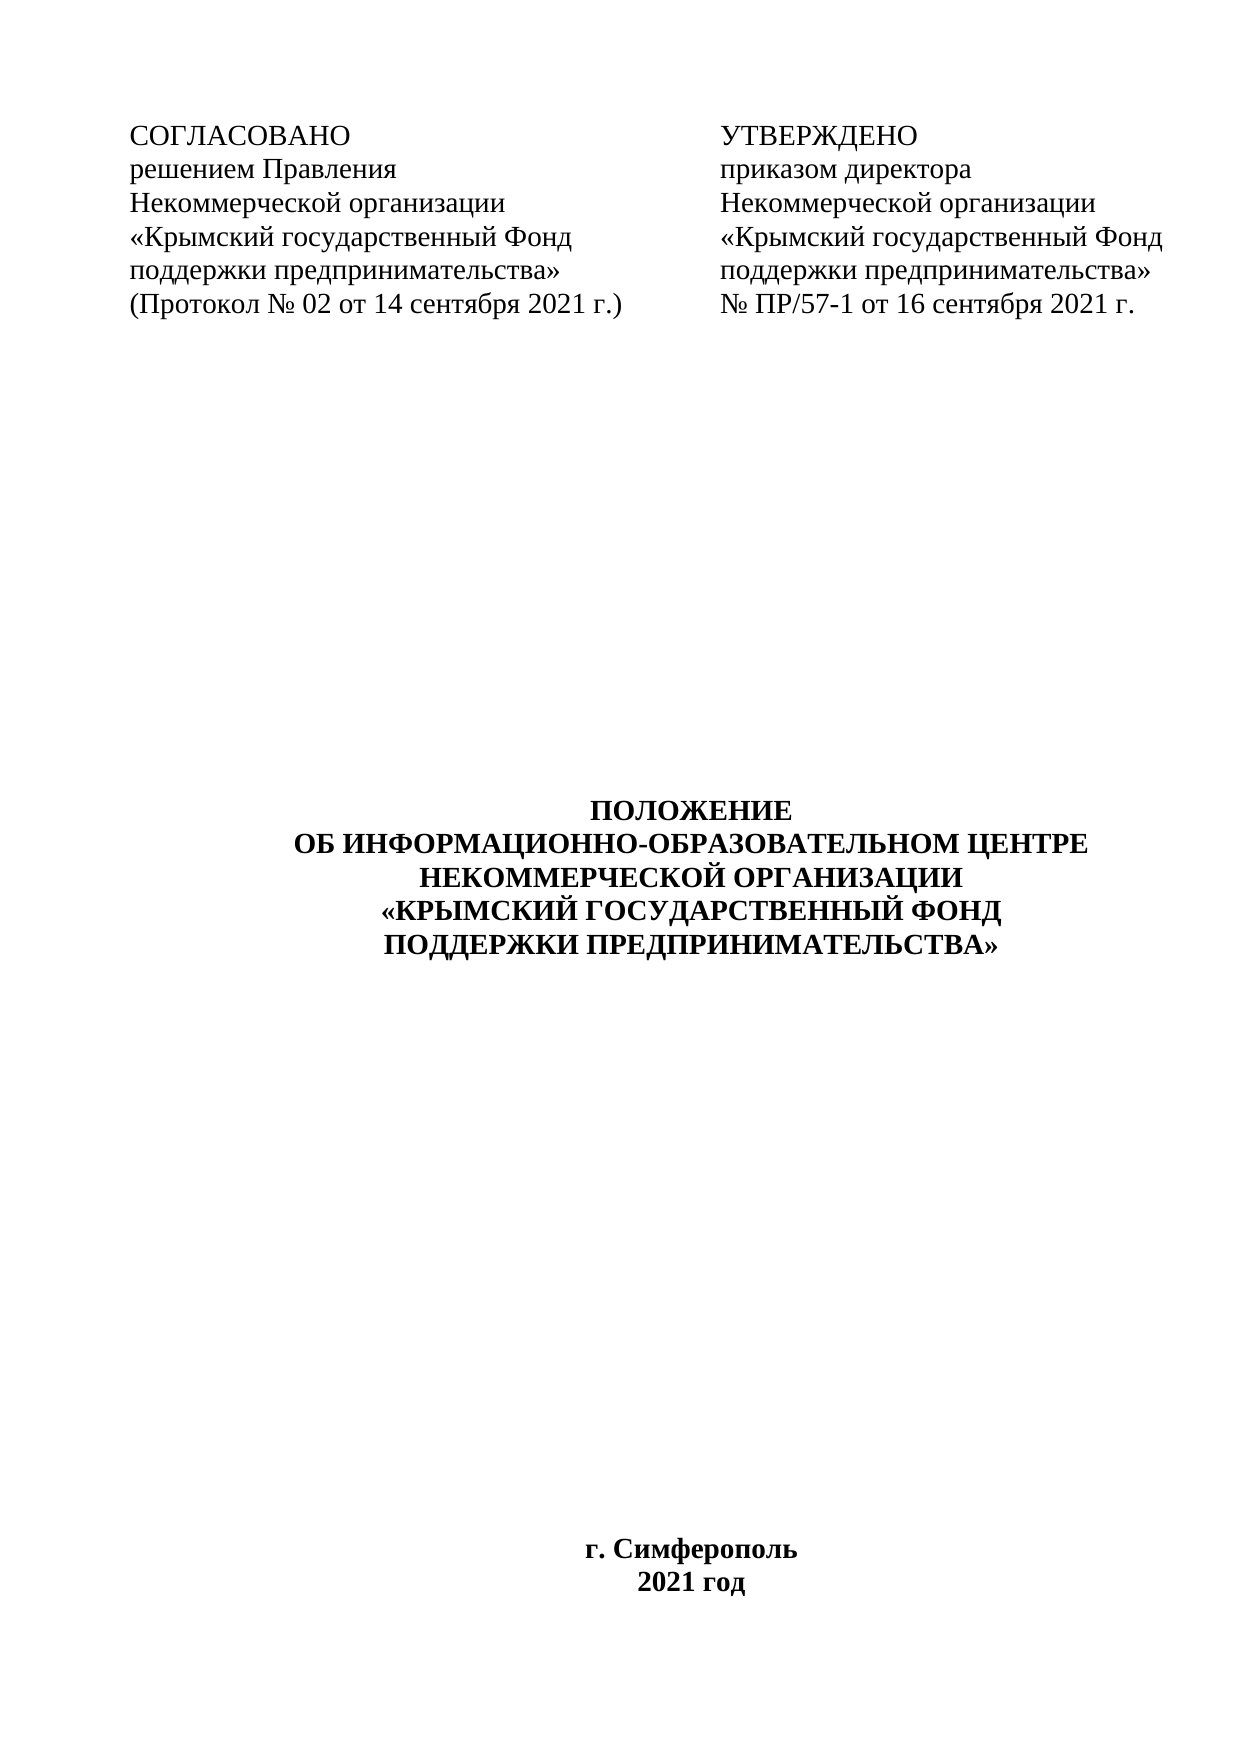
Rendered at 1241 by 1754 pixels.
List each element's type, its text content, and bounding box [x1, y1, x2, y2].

text г. Симферополь [118, 1531, 1176, 1564]
text 2021 год [118, 1564, 1176, 1598]
text Некоммерческой организации [118, 860, 1176, 893]
text поддержки предпринимательства» [118, 927, 1176, 961]
table_header УТВЕРЖДЕНО приказом директора Некоммерческой организации «Крымский государственный Фонд поддержки предпринимательства» № ПР/57-1 от 16 сентября 2021 г. [709, 118, 1196, 348]
text об информационно-образовательном центре [118, 826, 1176, 860]
text ПОЛОЖЕНИЕ [118, 793, 1176, 826]
text «Крымский государственный фонд [118, 893, 1176, 927]
table_header СОГЛАСОВАНО решением Правления Некоммерческой организации «Крымский государственный Фонд поддержки предпринимательства» (Протокол № 02 от 14 сентября 2021 г.) [118, 118, 709, 348]
